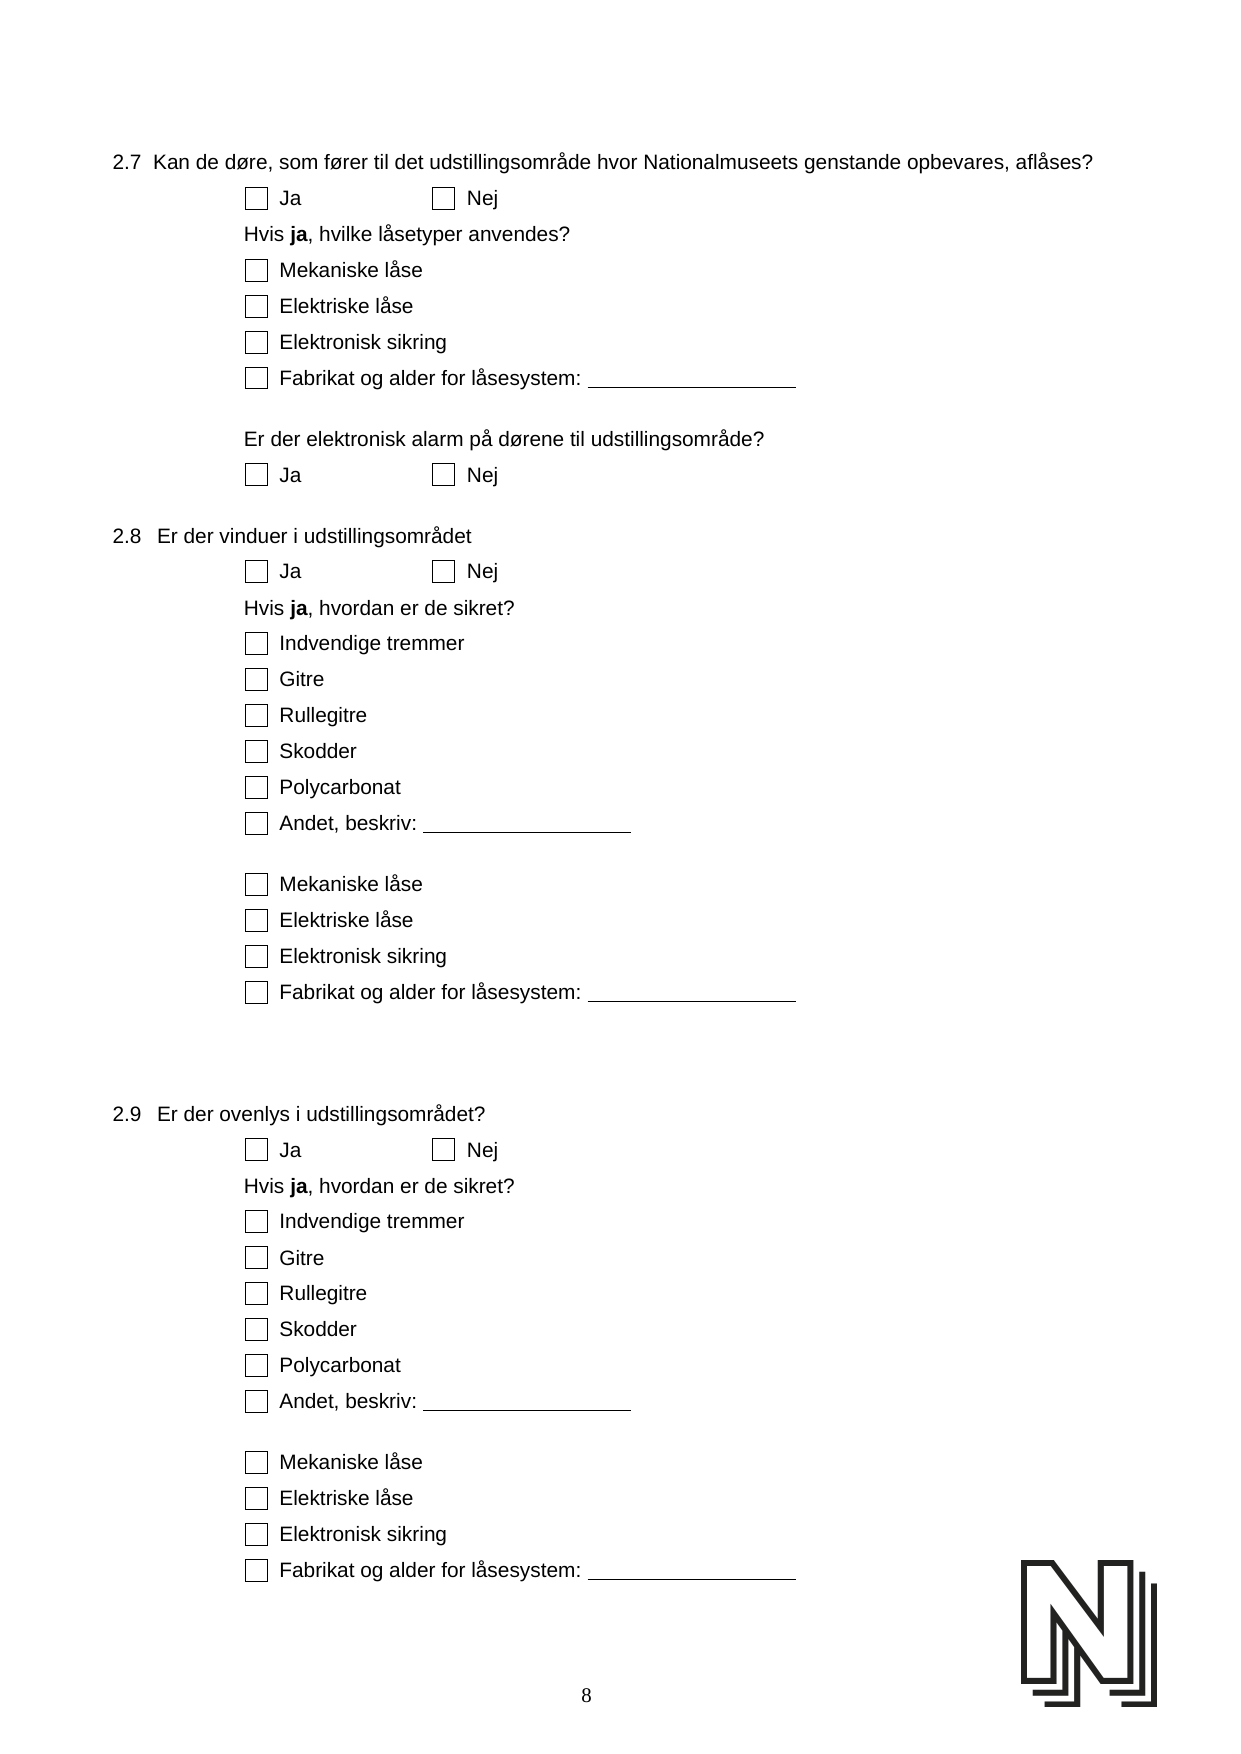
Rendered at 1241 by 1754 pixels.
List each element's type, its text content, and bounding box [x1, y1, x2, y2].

text Skodder [112, 739, 1128, 763]
text Gitre [112, 1245, 1128, 1269]
text Elektronisk sikring [112, 1522, 1128, 1546]
text Hvis ja, hvordan er de sikret? [112, 1173, 1128, 1197]
text Elektriske låse [112, 1486, 1128, 1510]
text Elektriske låse [112, 908, 1128, 932]
text Mekaniske låse [112, 258, 1128, 282]
text Mekaniske låse [112, 1450, 1128, 1474]
text Ja Nej [112, 1137, 1128, 1161]
text Indvendige tremmer [112, 1209, 1128, 1233]
text Ja Nej [112, 462, 1128, 486]
text Skodder [112, 1317, 1128, 1341]
text Ja Nej [112, 559, 1128, 583]
text Fabrikat og alder for låsesystem: [112, 366, 1128, 389]
text Polycarbonat [112, 1353, 1128, 1377]
text Hvis ja, hvilke låsetyper anvendes? [112, 222, 1128, 246]
text Gitre [112, 667, 1128, 691]
picture [1021, 1560, 1157, 1707]
text Ja Nej [112, 186, 1128, 210]
text Polycarbonat [112, 775, 1128, 799]
text Andet, beskriv: [112, 1389, 1128, 1413]
text Elektronisk sikring [112, 330, 1128, 354]
text 2.7 Kan de døre, som fører til det udstillingsområde hvor Nationalmuseets genstande opbevares, aflåses? [112, 150, 1128, 174]
text Fabrikat og alder for låsesystem: [112, 980, 1128, 1004]
text Fabrikat og alder for låsesystem: [112, 1558, 1128, 1582]
text 2.8 Er der vinduer i udstillingsområdet [112, 523, 1128, 547]
text Elektriske låse [112, 294, 1128, 318]
text Elektronisk sikring [112, 944, 1128, 968]
text Er der elektronisk alarm på dørene til udstillingsområde? [112, 427, 1128, 451]
text Mekaniske låse [112, 872, 1128, 896]
text Rullegitre [112, 703, 1128, 727]
text Indvendige tremmer [112, 631, 1128, 655]
text Rullegitre [112, 1281, 1128, 1305]
text 2.9 Er der ovenlys i udstillingsområdet? [112, 1102, 1128, 1126]
text Andet, beskriv: [112, 811, 1128, 835]
text Hvis ja, hvordan er de sikret? [112, 595, 1128, 619]
